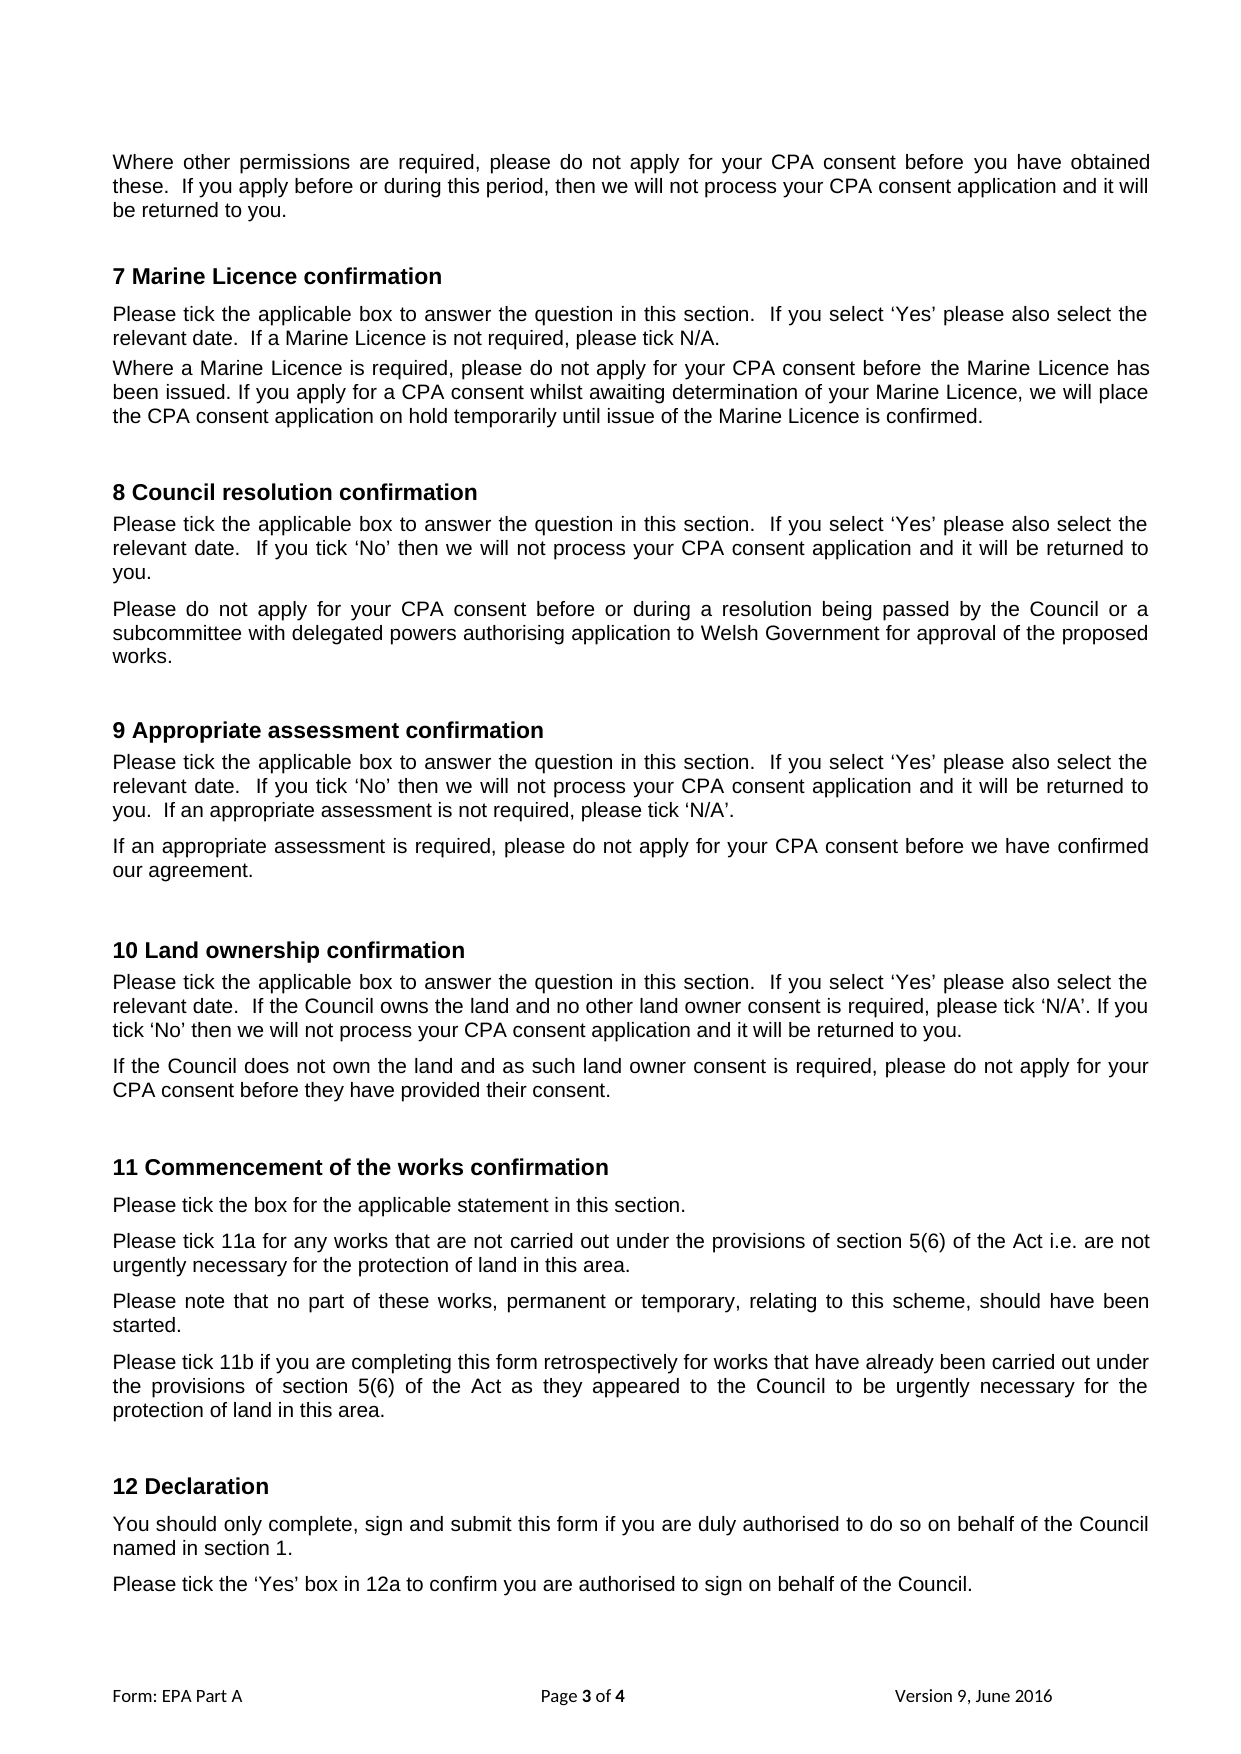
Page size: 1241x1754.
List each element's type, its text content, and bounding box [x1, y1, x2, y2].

text 8 Council resolution confirmation [112, 479, 1151, 506]
text Where a Marine Licence is required, please do not apply for your CPA consent before the Marine Licence has been issued. If you apply for a CPA consent whilst awaiting determination of your Marine Licence, we will place the CPA consent application on hold temporarily until issue of the Marine Licence is confirmed. [112, 356, 1151, 428]
text Where other permissions are required, please do not apply for your CPA consent before you have obtained these. If you apply before or during this period, then we will not process your CPA consent application and it will be returned to you. [112, 150, 1151, 222]
subtitle 10 Land ownership confirmation [112, 937, 1151, 964]
text Please tick the box for the applicable statement in this section. [112, 1192, 1151, 1216]
text Please tick 11b if you are completing this form retrospectively for works that have already been carried out under the provisions of section 5(6) of the Act as they appeared to the Council to be urgently necessary for the protection of land in this area. [112, 1350, 1151, 1422]
text If an appropriate assessment is required, please do not apply for your CPA consent before we have confirmed our agreement. [112, 834, 1151, 882]
text 11 Commencement of the works confirmation [112, 1153, 1151, 1180]
text Please tick the applicable box to answer the question in this section. If you select ‘Yes’ please also select the relevant date. If the Council owns the land and no other land owner consent is required, please tick ‘N/A’. If you tick ‘No’ then we will not process your CPA consent application and it will be returned to you. [112, 970, 1151, 1042]
text You should only complete, sign and submit this form if you are duly authorised to do so on behalf of the Council named in section 1. [112, 1512, 1151, 1560]
text Please do not apply for your CPA consent before or during a resolution being passed by the Council or a subcommittee with delegated powers authorising application to Welsh Government for approval of the proposed works. [112, 596, 1151, 668]
text Please tick 11a for any works that are not carried out under the provisions of section 5(6) of the Act i.e. are not urgently necessary for the protection of land in this area. [112, 1229, 1151, 1277]
text 12 Declaration [112, 1473, 1151, 1499]
text Please tick the ‘Yes’ box in 12a to confirm you are authorised to sign on behalf of the Council. [112, 1572, 1151, 1596]
text Please note that no part of these works, permanent or temporary, relating to this scheme, should have been started. [112, 1289, 1151, 1337]
text Please tick the applicable box to answer the question in this section. If you select ‘Yes’ please also select the relevant date. If a Marine Licence is not required, please tick N/A. [112, 302, 1151, 350]
text 7 Marine Licence confirmation [112, 263, 1151, 289]
text Please tick the applicable box to answer the question in this section. If you select ‘Yes’ please also select the relevant date. If you tick ‘No’ then we will not process your CPA consent application and it will be returned to you. [112, 512, 1151, 584]
text Please tick the applicable box to answer the question in this section. If you select ‘Yes’ please also select the relevant date. If you tick ‘No’ then we will not process your CPA consent application and it will be returned to you. If an appropriate assessment is not required, please tick ‘N/A’. [112, 750, 1151, 822]
text If the Council does not own the land and as such land owner consent is required, please do not apply for your CPA consent before they have provided their consent. [112, 1054, 1151, 1102]
text 9 Appropriate assessment confirmation [112, 717, 1151, 743]
